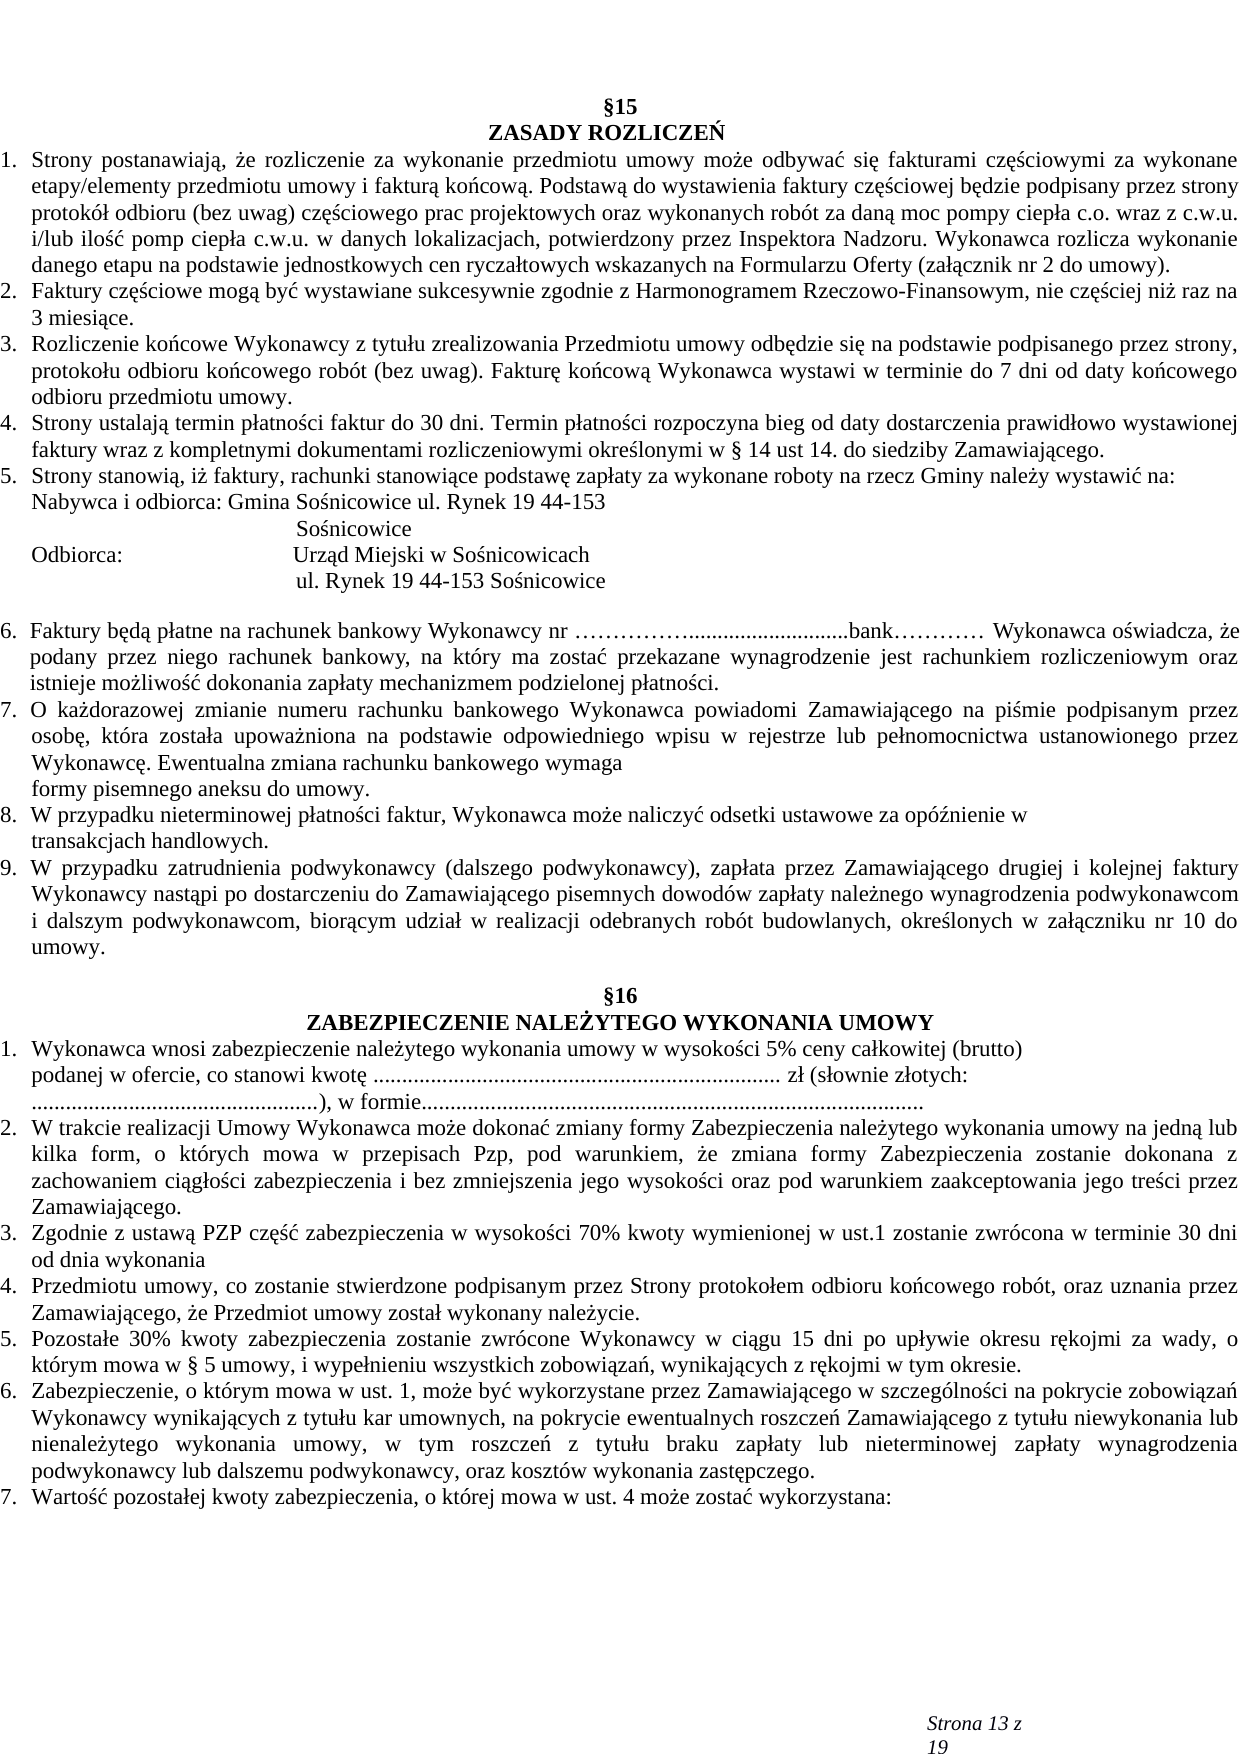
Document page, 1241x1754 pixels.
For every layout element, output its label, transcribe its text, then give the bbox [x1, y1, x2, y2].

text podanej w ofercie, co stanowi kwotę zł (słownie złotych: [31, 1061, 1240, 1088]
list W trakcie realizacji Umowy Wykonawca może dokonać zmiany formy Zabezpieczenia należytego wykonania umowy na jedną lub kilka form, o których mowa w przepisach Pzp, pod warunkiem, że zmiana formy Zabezpieczenia zostanie dokonana z zachowaniem ciągłości zabezpieczenia i bez zmniejszenia jego wysokości oraz pod warunkiem zaakceptowania jego treści przez Zamawiającego. [0, 1114, 1240, 1219]
text Odbiorca: Urząd Miejski w Sośnicowicach [31, 541, 1240, 567]
text formy pisemnego aneksu do umowy. [31, 775, 1240, 801]
list Wykonawca wnosi zabezpieczenie należytego wykonania umowy w wysokości 5% ceny całkowitej (brutto) [0, 1035, 1240, 1061]
list W przypadku zatrudnienia podwykonawcy (dalszego podwykonawcy), zapłata przez Zamawiającego drugiej i kolejnej faktury Wykonawcy nastąpi po dostarczeniu do Zamawiającego pisemnych dowodów zapłaty należnego wynagrodzenia podwykonawcom i dalszym podwykonawcom, biorącym udział w realizacji odebranych robót budowlanych, określonych w załączniku nr 10 do umowy. [0, 854, 1240, 959]
text ZASADY ROZLICZEŃ [0, 119, 1213, 146]
text ), w formie [31, 1088, 1240, 1114]
text ZABEZPIECZENIE NALEŻYTEGO WYKONANIA UMOWY [0, 1009, 1240, 1035]
list W przypadku nieterminowej płatności faktur, Wykonawca może naliczyć odsetki ustawowe za opóźnienie w [0, 801, 1240, 828]
text §15 [0, 93, 1240, 119]
list Pozostałe 30% kwoty zabezpieczenia zostanie zwrócone Wykonawcy w ciągu 15 dni po upływie okresu rękojmi za wady, o którym mowa w § 5 umowy, i wypełnieniu wszystkich zobowiązań, wynikających z rękojmi w tym okresie. [0, 1325, 1240, 1378]
list Przedmiotu umowy, co zostanie stwierdzone podpisanym przez Strony protokołem odbioru końcowego robót, oraz uznania przez Zamawiającego, że Przedmiot umowy został wykonany należycie. [0, 1272, 1240, 1325]
list Rozliczenie końcowe Wykonawcy z tytułu zrealizowania Przedmiotu umowy odbędzie się na podstawie podpisanego przez strony, protokołu odbioru końcowego robót (bez uwag). Fakturę końcową Wykonawca wystawi w terminie do 7 dni od daty końcowego odbioru przedmiotu umowy. [0, 330, 1240, 409]
text §16 [0, 982, 1240, 1009]
list O każdorazowej zmianie numeru rachunku bankowego Wykonawca powiadomi Zamawiającego na piśmie podpisanym przez osobę, która została upoważniona na podstawie odpowiedniego wpisu w rejestrze lub pełnomocnictwa ustanowionego przez Wykonawcę. Ewentualna zmiana rachunku bankowego wymaga [0, 696, 1240, 775]
list Strony postanawiają, że rozliczenie za wykonanie przedmiotu umowy może odbywać się fakturami częściowymi za wykonane etapy/elementy przedmiotu umowy i fakturą końcową. Podstawą do wystawienia faktury częściowej będzie podpisany przez strony protokół odbioru (bez uwag) częściowego prac projektowych oraz wykonanych robót za daną moc pompy ciepła c.o. wraz z c.w.u. i/lub ilość pomp ciepła c.w.u. w danych lokalizacjach, potwierdzony przez Inspektora Nadzoru. Wykonawca rozlicza wykonanie danego etapu na podstawie jednostkowych cen ryczałtowych wskazanych na Formularzu Oferty (załącznik nr 2 do umowy). [0, 146, 1240, 278]
text ul. Rynek 19 44-153 Sośnicowice [296, 567, 692, 594]
text transakcjach handlowych. [31, 828, 1240, 854]
list Zgodnie z ustawą PZP część zabezpieczenia w wysokości 70% kwoty wymienionej w ust.1 zostanie zwrócona w terminie 30 dni od dnia wykonania [0, 1219, 1240, 1272]
list Zabezpieczenie, o którym mowa w ust. 1, może być wykorzystane przez Zamawiającego w szczególności na pokrycie zobowiązań Wykonawcy wynikających z tytułu kar umownych, na pokrycie ewentualnych roszczeń Zamawiającego z tytułu niewykonania lub nienależytego wykonania umowy, w tym roszczeń z tytułu braku zapłaty lub nieterminowej zapłaty wynagrodzenia podwykonawcy lub dalszemu podwykonawcy, oraz kosztów wykonania zastępczego. [0, 1378, 1240, 1483]
list Faktury będą płatne na rachunek bankowy Wykonawcy nr ……………............................bank………… Wykonawca oświadcza, że podany przez niego rachunek bankowy, na który ma zostać przekazane wynagrodzenie jest rachunkiem rozliczeniowym oraz istnieje możliwość dokonania zapłaty mechanizmem podzielonej płatności. [0, 617, 1240, 696]
list Strony ustalają termin płatności faktur do 30 dni. Termin płatności rozpoczyna bieg od daty dostarczenia prawidłowo wystawionej faktury wraz z kompletnymi dokumentami rozliczeniowymi określonymi w § 14 ust 14. do siedziby Zamawiającego. [0, 409, 1240, 462]
list Wartość pozostałej kwoty zabezpieczenia, o której mowa w ust. 4 może zostać wykorzystana: [0, 1483, 1240, 1509]
list Strony stanowią, iż faktury, rachunki stanowiące podstawę zapłaty za wykonane roboty na rzecz Gminy należy wystawić na: [0, 462, 1240, 488]
list Faktury częściowe mogą być wystawiane sukcesywnie zgodnie z Harmonogramem Rzeczowo-Finansowym, nie częściej niż raz na 3 miesiące. [0, 278, 1240, 330]
text Nabywca i odbiorca: Gmina Sośnicowice ul. Rynek 19 44-153 Sośnicowice [31, 488, 692, 541]
